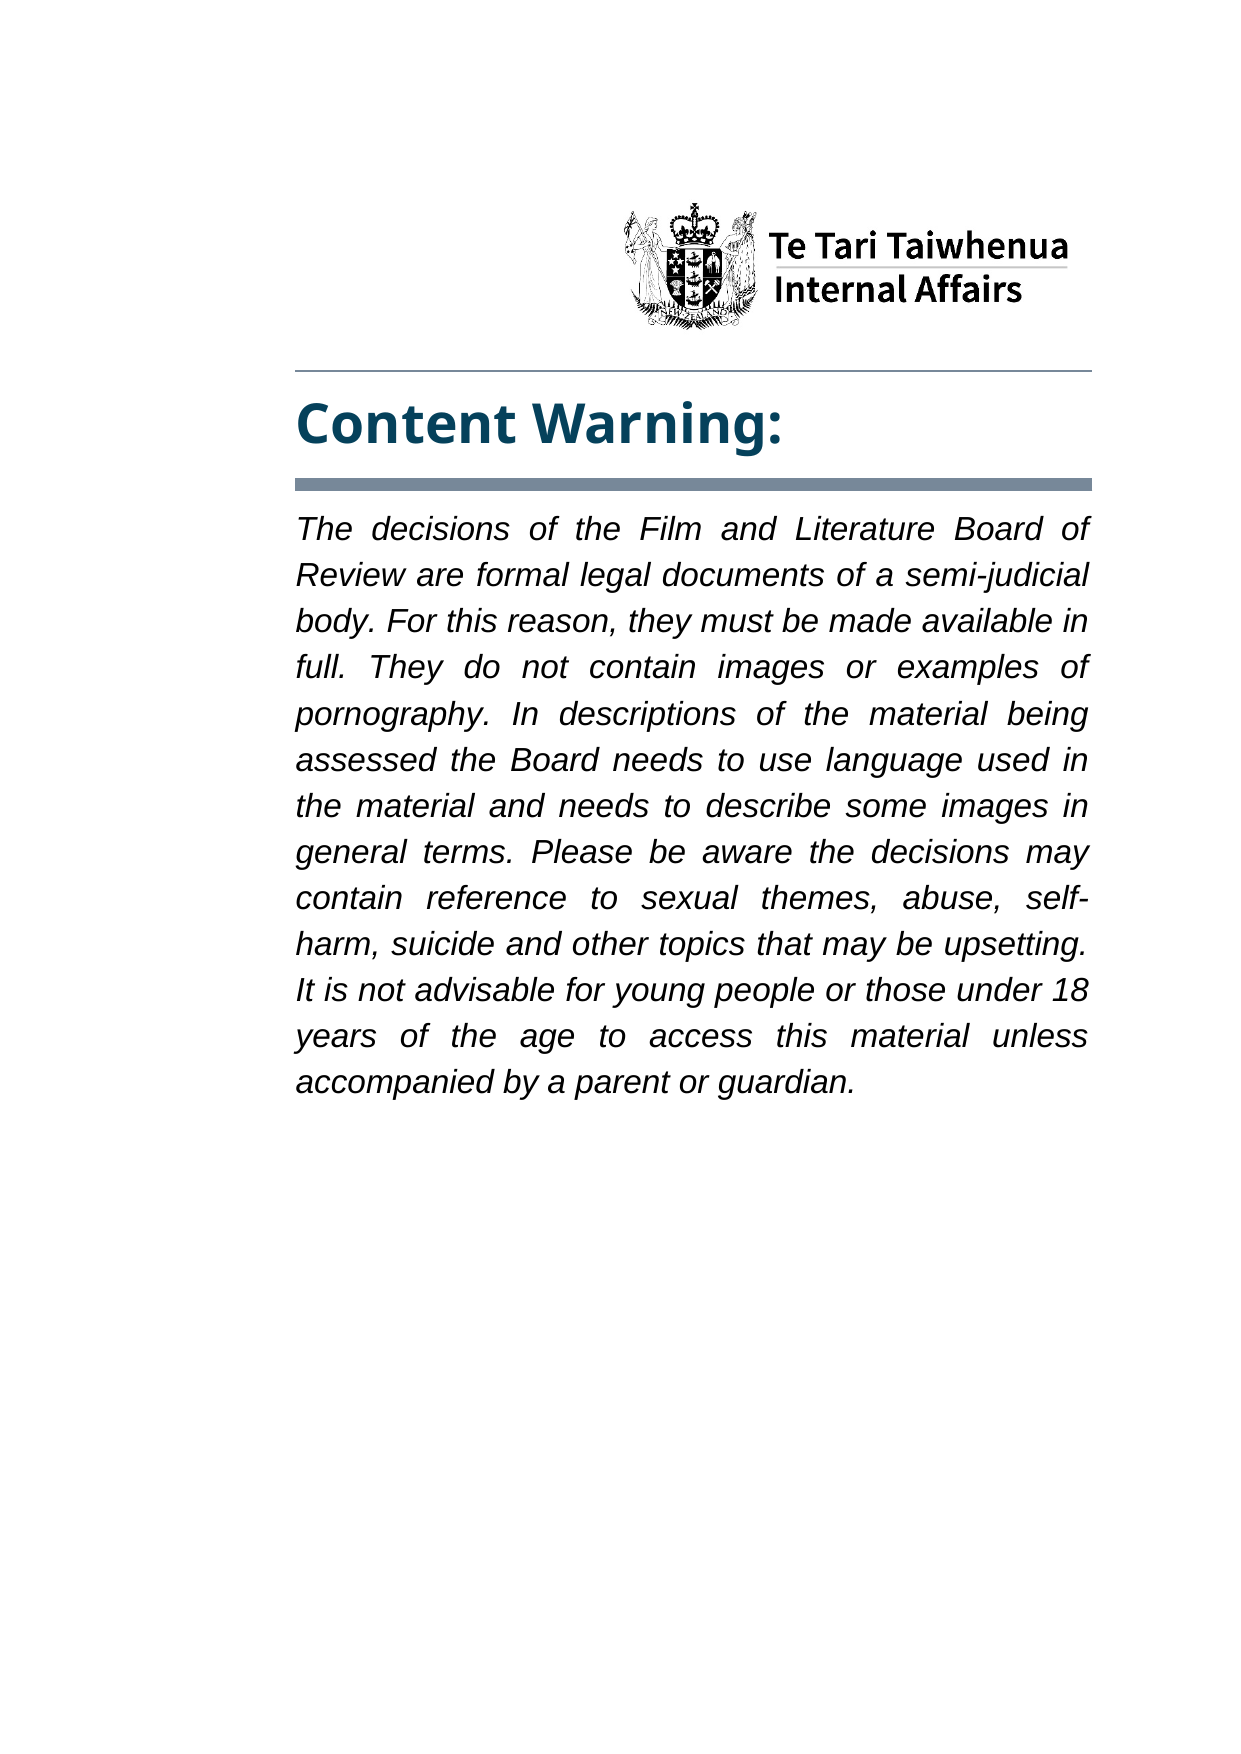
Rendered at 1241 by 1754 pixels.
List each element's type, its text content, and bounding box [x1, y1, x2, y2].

picture [596, 177, 1093, 357]
text The decisions of the Film and Literature Board of Review are formal legal documents of a semi-judicial body. For this reason, they must be made available in full. They do not contain images or examples of pornography. In descriptions of the material being assessed the Board needs to use language used in the material and needs to describe some images in general terms. Please be aware the decisions may contain reference to sexual themes, abuse, self-harm, suicide and other topics that may be upsetting. It is not advisable for young people or those under 18 years of the age to access this material unless accompanied by a parent or guardian. [295, 509, 1092, 1100]
text Content Warning: [295, 372, 1092, 478]
